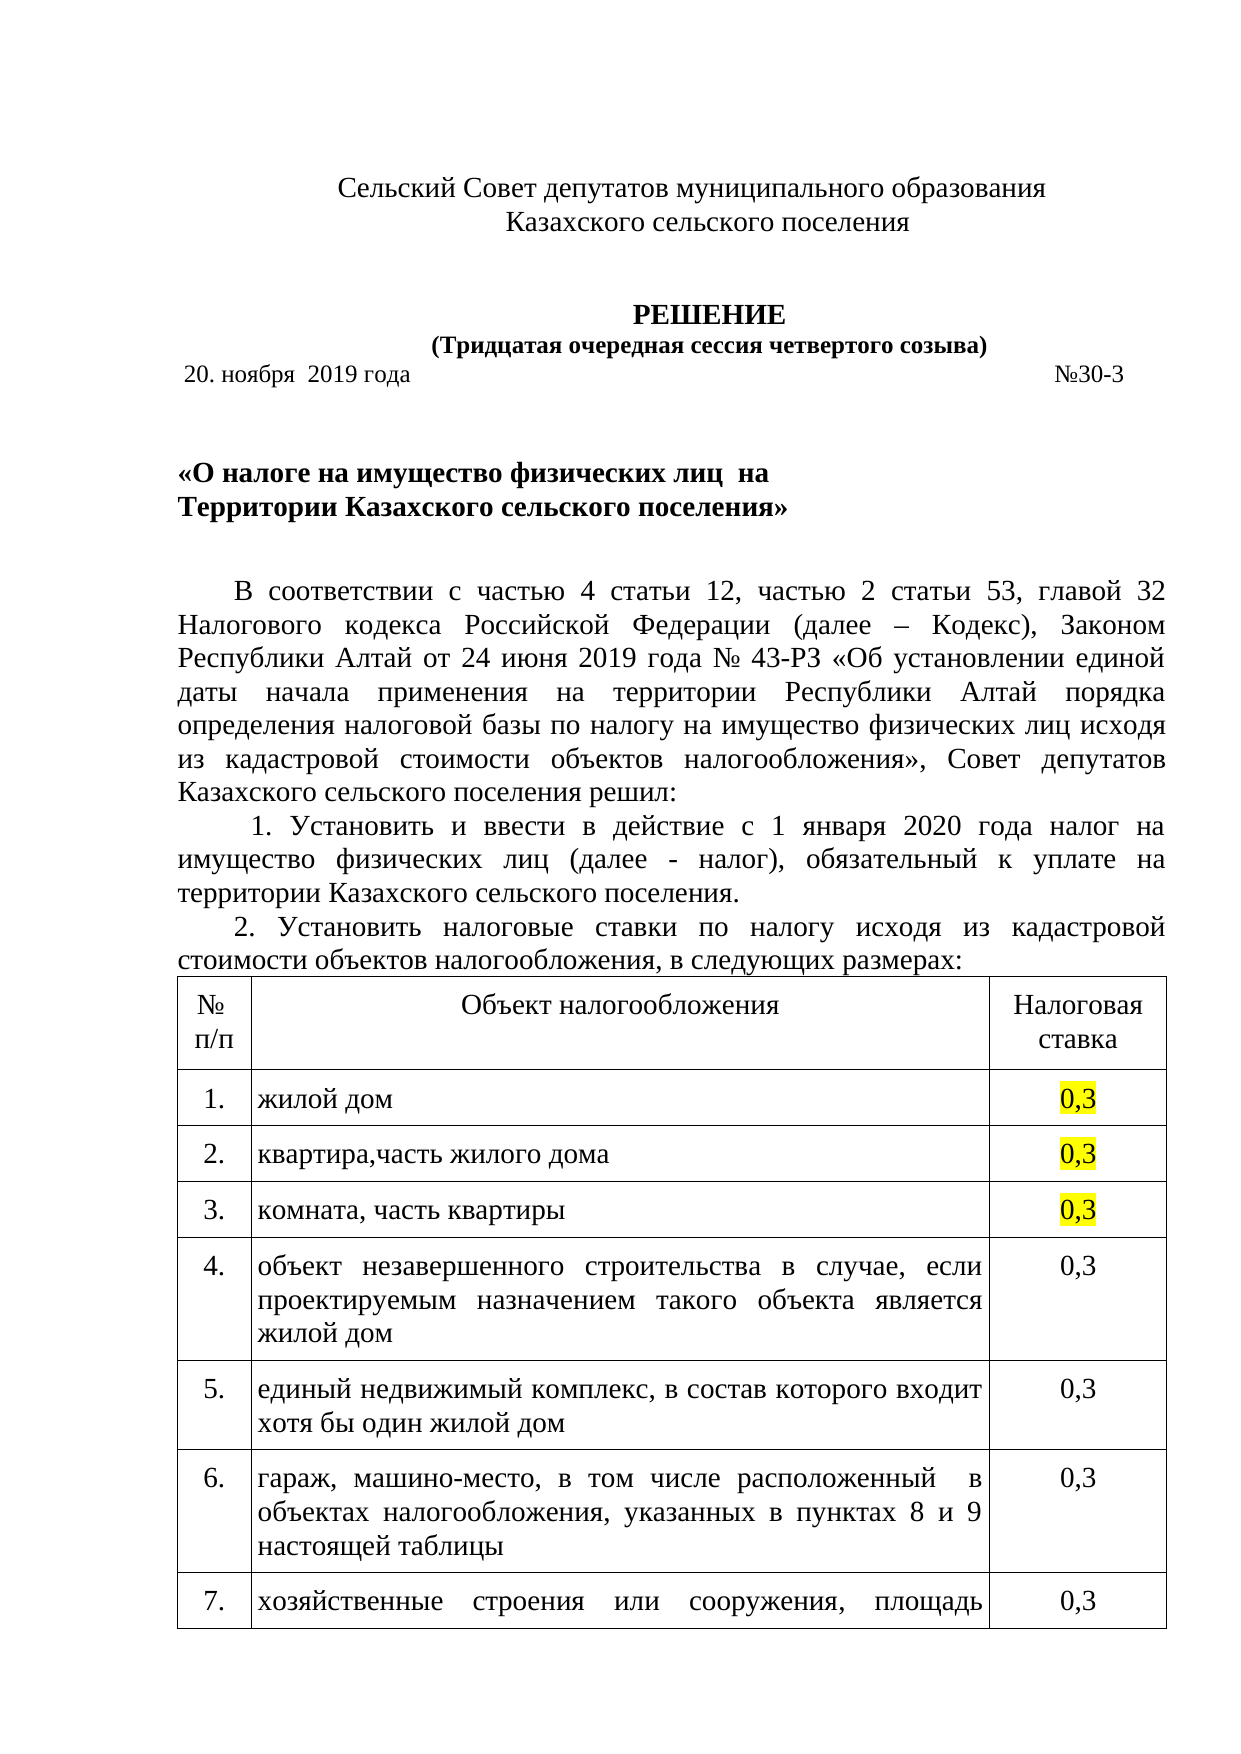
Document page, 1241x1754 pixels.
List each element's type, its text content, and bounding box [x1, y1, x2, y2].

table_cell 0,3 [990, 1573, 1166, 1628]
table_cell единый недвижимый комплекс, в состав которого входит хотя бы один жилой дом [252, 1361, 989, 1449]
table_cell комната, часть квартиры [252, 1182, 989, 1237]
table_cell 3. [178, 1182, 251, 1237]
table_cell 6. [178, 1450, 251, 1572]
title «О налоге на имущество физических лиц на [177, 455, 1167, 489]
table_header № п/п [178, 977, 251, 1069]
title Территории Казахского сельского поселения» [177, 489, 1167, 522]
text 1. Установить и ввести в действие с 1 января 2020 года налог на имущество физических лиц (далее - налог), обязательный к уплате на территории Казахского сельского поселения. [177, 808, 1167, 909]
title РЕШЕНИЕ [177, 297, 1167, 331]
table_cell 2. [178, 1126, 251, 1181]
table_cell гараж, машино-место, в том числе расположенный в объектах налогообложения, указанных в пунктах 8 и 9 настоящей таблицы [252, 1450, 989, 1572]
title 20. ноября 2019 года №30-3 [177, 359, 1167, 388]
table_cell 0,3 [990, 1450, 1166, 1572]
table_cell 7. [178, 1573, 251, 1628]
table_cell объект незавершенного строительства в случае, если проектируемым назначением такого объекта является жилой дом [252, 1238, 989, 1359]
title (Тридцатая очередная сессия четвертого созыва) [177, 331, 1167, 359]
table_cell 0,3 [990, 1238, 1166, 1359]
table_cell жилой дом [252, 1070, 989, 1125]
table_cell 0,3 [990, 1126, 1166, 1181]
table_cell 5. [178, 1361, 251, 1449]
text Казахского сельского поселения [177, 204, 1167, 238]
table_header Налоговая ставка [990, 977, 1166, 1069]
table_cell квартира,часть жилого дома [252, 1126, 989, 1181]
table_cell 1. [178, 1070, 251, 1125]
table_header Объект налогообложения [252, 977, 989, 1069]
table_cell 4. [178, 1238, 251, 1359]
table_cell 0,3 [990, 1070, 1166, 1125]
text В соответствии с частью 4 статьи 12, частью 2 статьи 53, главой 32 Налогового кодекса Российской Федерации (далее – Кодекс), Законом Республики Алтай от 24 июня 2019 года № 43-РЗ «Об установлении единой даты начала применения на территории Республики Алтай порядка определения налоговой базы по налогу на имущество физических лиц исходя из кадастровой стоимости объектов налогообложения», Совет депутатов Казахского сельского поселения решил: [177, 573, 1167, 808]
table_cell 0,3 [990, 1182, 1166, 1237]
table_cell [252, 1573, 989, 1628]
text 2. Установить налоговые ставки по налогу исходя из кадастровой стоимости объектов налогообложения, в следующих размерах: [177, 909, 1167, 976]
subtitle Сельский Совет депутатов муниципального образования [177, 171, 1131, 204]
table_cell 0,3 [990, 1361, 1166, 1449]
